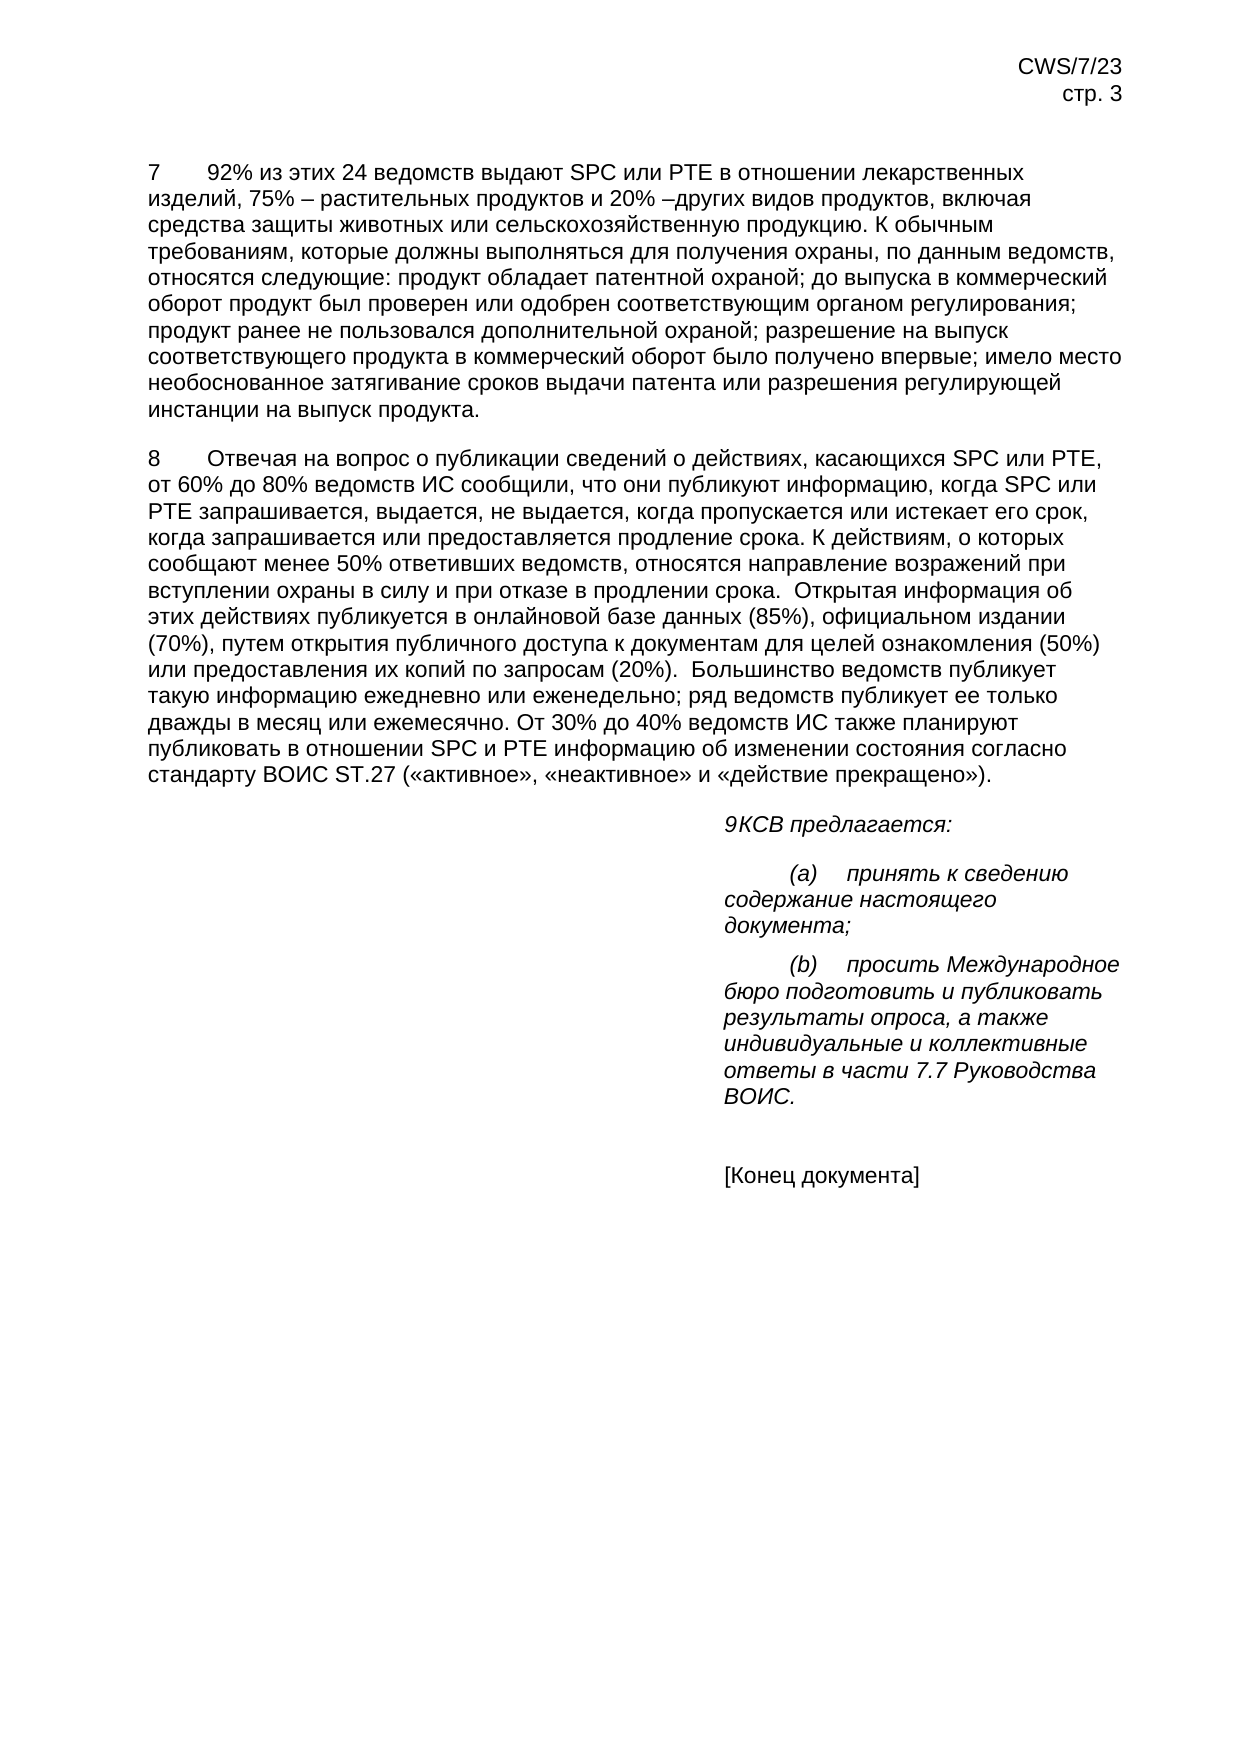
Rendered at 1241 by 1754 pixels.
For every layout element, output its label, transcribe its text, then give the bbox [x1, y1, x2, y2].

text КСВ предлагается: [724, 811, 1122, 837]
text [Конец документа] [724, 1162, 1122, 1188]
text Отвечая на вопрос о публикации сведений о действиях, касающихся SPC или PTE, от 60% до 80% ведомств ИС сообщили, что они публикуют информацию, когда SPC или PTE запрашивается, выдается, не выдается, когда пропускается или истекает его срок, когда запрашивается или предоставляется продление срока. К действиям, о которых сообщают менее 50% ответивших ведомств, относятся направление возражений при вступлении охраны в силу и при отказе в продлении срока. Открытая информация об этих действиях публикуется в онлайновой базе данных (85%), официальном издании (70%), путем открытия публичного доступа к документам для целей ознакомления (50%) или предоставления их копий по запросам (20%). Большинство ведомств публикует такую информацию ежедневно или еженедельно; ряд ведомств публикует ее только дважды в месяц или ежемесячно. От 30% до 40% ведомств ИС также планируют публиковать в отношении SPC и PTE информацию об изменении состояния согласно стандарту ВОИС ST.27 («активное», «неактивное» и «действие прекращено»). [148, 445, 1122, 788]
text (b) просить Международное бюро подготовить и публиковать результаты опроса, а также индивидуальные и коллективные ответы в части 7.7 Руководства ВОИС. [724, 951, 1122, 1109]
text 92% из этих 24 ведомств выдают SPC или PTE в отношении лекарственных изделий, 75% – растительных продуктов и 20% –других видов продуктов, включая средства защиты животных или сельскохозяйственную продукцию. К обычным требованиям, которые должны выполняться для получения охраны, по данным ведомств, относятся следующие: продукт обладает патентной охраной; до выпуска в коммерческий оборот продукт был проверен или одобрен соответствующим органом регулирования; продукт ранее не пользовался дополнительной охраной; разрешение на выпуск соответствующего продукта в коммерческий оборот было получено впервые; имело место необоснованное затягивание сроков выдачи патента или разрешения регулирующей инстанции на выпуск продукта. [148, 158, 1122, 422]
text (a) принять к сведению содержание настоящего документа; [724, 860, 1122, 939]
